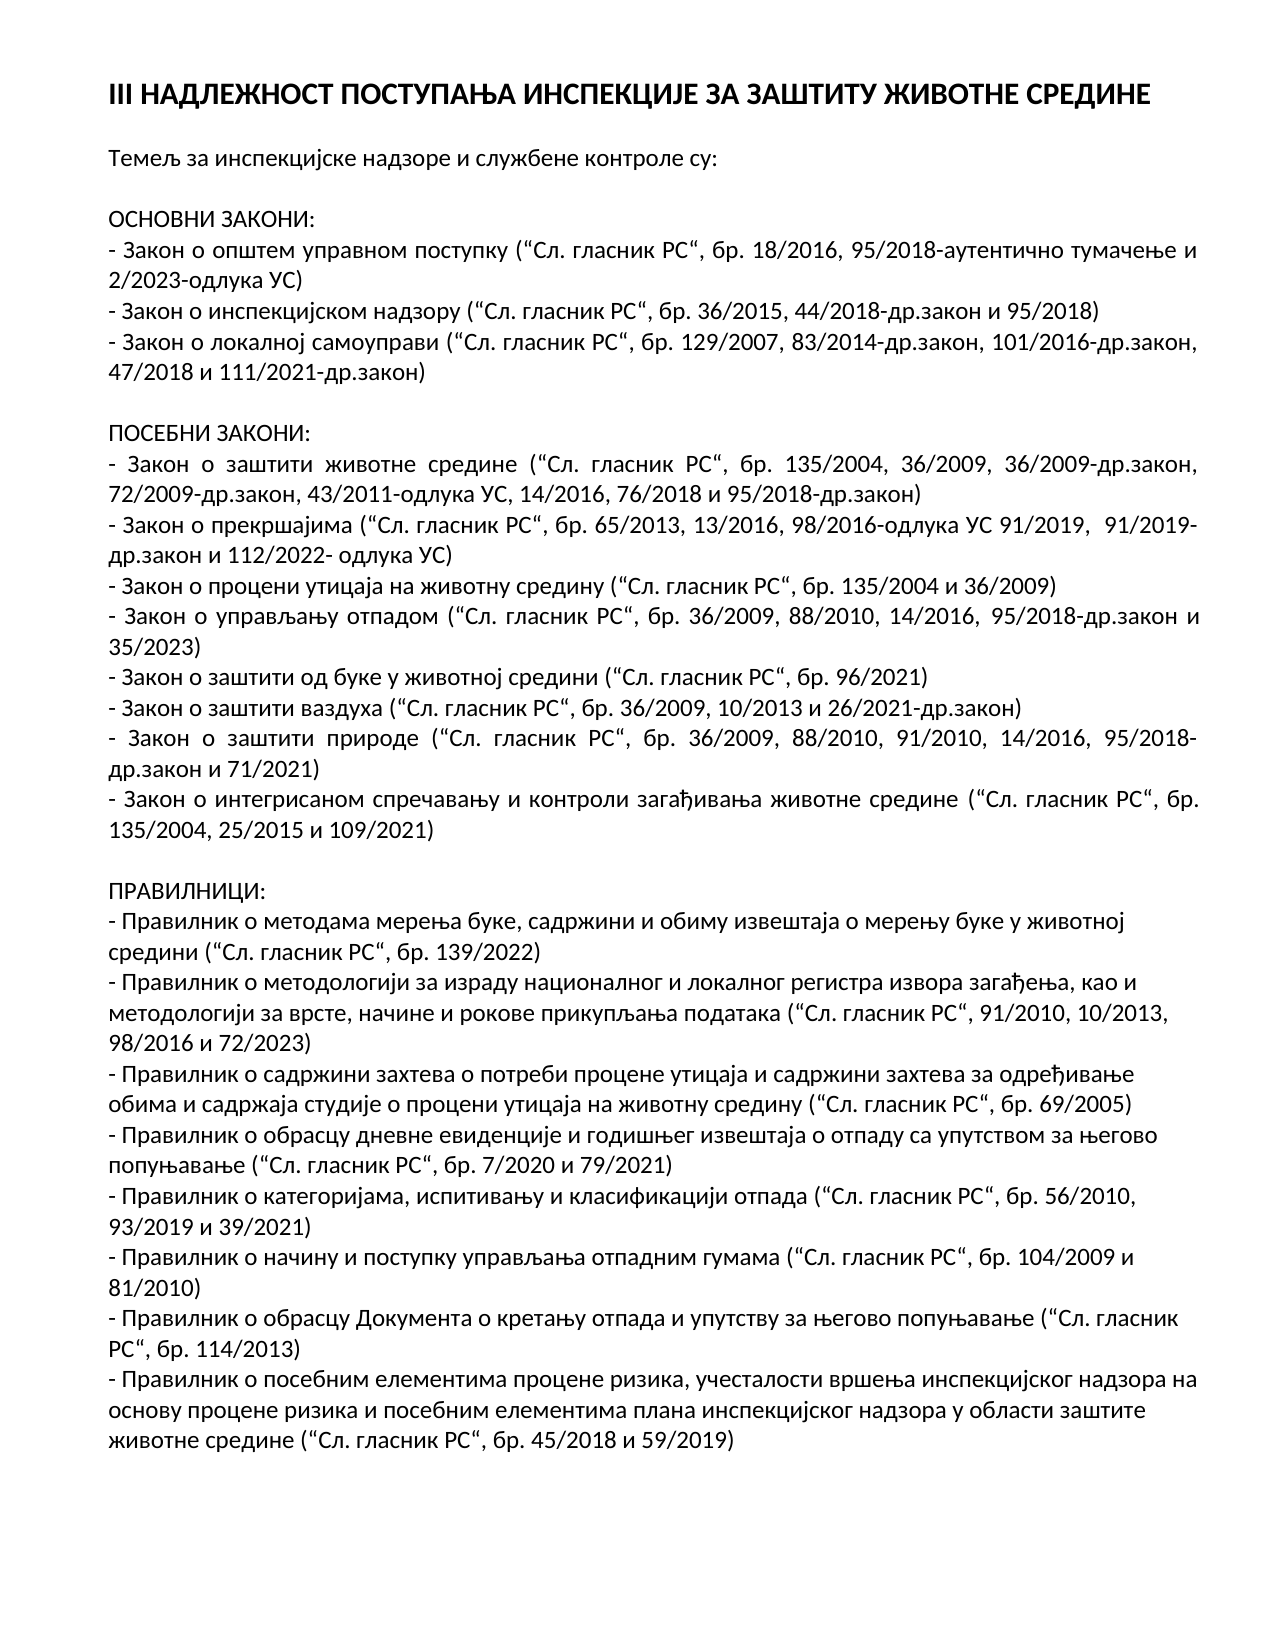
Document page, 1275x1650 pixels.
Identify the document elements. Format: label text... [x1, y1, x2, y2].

text Темељ за инспекцијске надзоре и службене контроле су: [108, 142, 1200, 173]
text - Правилник о обрасцу Документа о кретању отпада и упутству за његово попуњавање (“Сл. гласник РС“, бр. 114/2013) [108, 1302, 1200, 1363]
text - Закон о заштити животне средине (“Сл. гласник РС“, бр. 135/2004, 36/2009, 36/2009-др.закон, 72/2009-др.закон, 43/2011-одлука УС, 14/2016, 76/2018 и 95/2018-др.закон) [108, 448, 1200, 509]
text - Правилник о садржини захтева о потреби процене утицаја и садржини захтева за одређивање обима и садржаја студије о процени утицаја на животну средину (“Сл. гласник РС“, бр. 69/2005) [108, 1058, 1200, 1119]
text - Правилник о категоријама, испитивању и класификацији отпада (“Сл. гласник РС“, бр. 56/2010, 93/2019 и 39/2021) [108, 1180, 1200, 1241]
text - Правилник о начину и поступку управљања отпадним гумама (“Сл. гласник РС“, бр. 104/2009 и 81/2010) [108, 1241, 1200, 1302]
text - Закон о прекршајима (“Сл. гласник РС“, бр. 65/2013, 13/2016, 98/2016-одлука УС 91/2019, 91/2019-др.закон и 112/2022- одлука УС) [108, 509, 1200, 570]
text - Правилник о методама мерења буке, садржини и обиму извештаја о мерењу буке у животној средини (“Сл. гласник РС“, бр. 139/2022) [108, 906, 1200, 967]
list ОСНОВНИ ЗАКОНИ: [108, 203, 1200, 234]
text - Закон о општем управном поступку (“Сл. гласник РС“, бр. 18/2016, 95/2018-аутентично тумачење и 2/2023-одлука УС) [108, 234, 1200, 295]
text - Закон о процени утицаја на животну средину (“Сл. гласник РС“, бр. 135/2004 и 36/2009) [108, 570, 1200, 600]
text - Закон о локалној самоуправи (“Сл. гласник РС“, бр. 129/2007, 83/2014-др.закон, 101/2016-др.закон, 47/2018 и 111/2021-др.закон) [108, 326, 1200, 387]
text - Правилник о методологији за израду националног и локалног регистра извора загађења, као и методологији за врсте, начине и рокове прикупљања података (“Сл. гласник РС“, 91/2010, 10/2013, 98/2016 и 72/2023) [108, 967, 1200, 1058]
text ПОСЕБНИ ЗАКОНИ: [108, 417, 1200, 448]
text - Закон о инспекцијском надзору (“Сл. гласник РС“, бр. 36/2015, 44/2018-др.закон и 95/2018) [108, 295, 1200, 326]
text - Закон о заштити ваздуха (“Сл. гласник РС“, бр. 36/2009, 10/2013 и 26/2021-др.закон) [108, 692, 1200, 722]
text - Закон о интегрисаном спречавању и контроли загађивања животне средине (“Сл. гласник РС“, бр. 135/2004, 25/2015 и 109/2021) [108, 783, 1200, 844]
text ПРАВИЛНИЦИ: [108, 875, 1200, 906]
text III НАДЛЕЖНОСТ ПОСТУПАЊА ИНСПЕКЦИЈЕ ЗА ЗАШТИТУ ЖИВОТНЕ СРЕДИНЕ [108, 74, 1200, 112]
text - Закон о заштити природе (“Сл. гласник РС“, бр. 36/2009, 88/2010, 91/2010, 14/2016, 95/2018-др.закон и 71/2021) [108, 722, 1200, 783]
text - Правилник о обрасцу дневне евиденције и годишњег извештаја о отпаду са упутством за његово попуњавање (“Сл. гласник РС“, бр. 7/2020 и 79/2021) [108, 1119, 1200, 1180]
text - Правилник о посебним елементима процене ризика, учесталости вршења инспекцијског надзора на основу процене ризика и посебним елементима плана инспекцијског надзора у области заштите животне средине (“Сл. гласник РС“, бр. 45/2018 и 59/2019) [108, 1363, 1200, 1455]
text - Закон о управљању отпадом (“Сл. гласник РС“, бр. 36/2009, 88/2010, 14/2016, 95/2018-др.закон и 35/2023) [108, 600, 1200, 661]
text - Закон о заштити од буке у животној средини (“Сл. гласник РС“, бр. 96/2021) [108, 661, 1200, 692]
